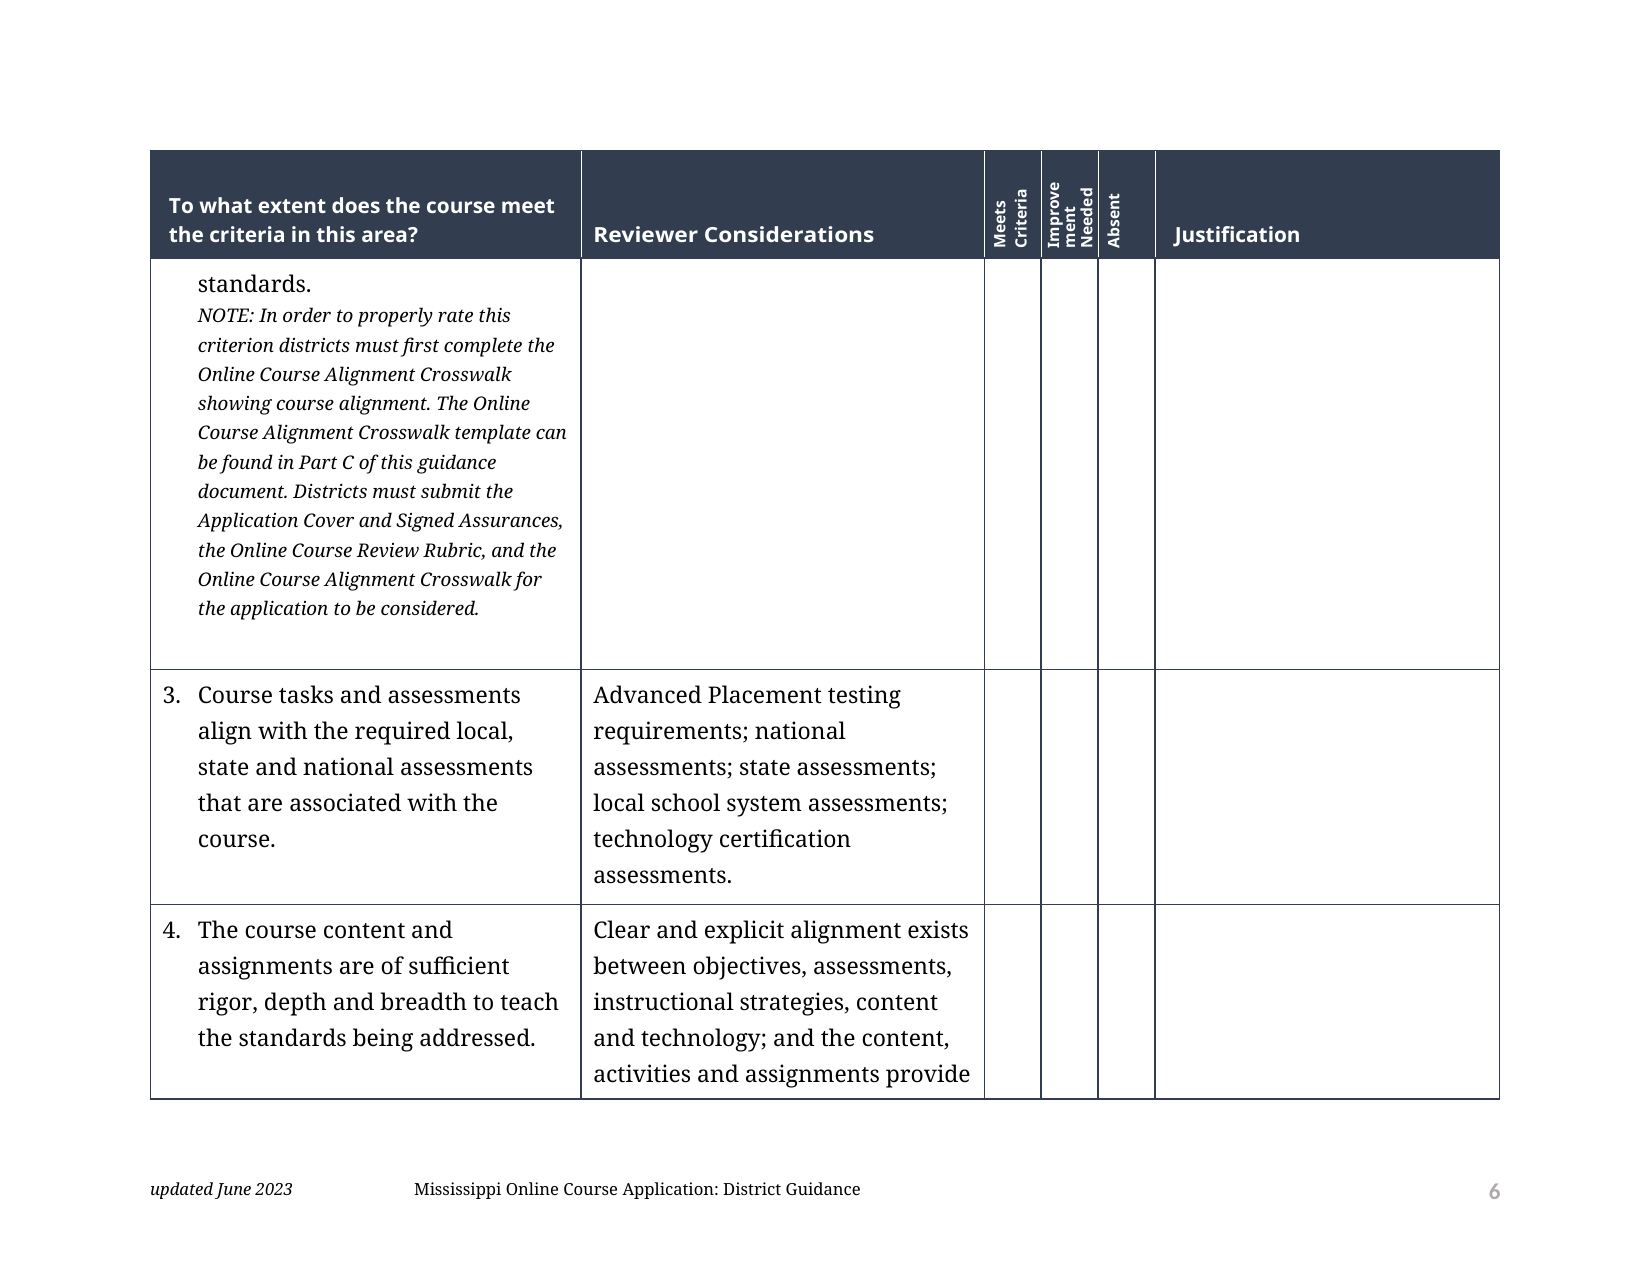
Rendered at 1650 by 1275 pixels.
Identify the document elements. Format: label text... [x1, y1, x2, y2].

table_cell [1042, 259, 1097, 669]
table_header Justification [1156, 151, 1499, 257]
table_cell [151, 905, 580, 1098]
table_cell [1042, 670, 1097, 903]
table_header To what extent does the course meet the criteria in this area? [151, 151, 581, 257]
table_cell [1042, 905, 1097, 1098]
table_cell Course tasks and assessments align with the required local, state and national assessments that are associated with the course. [151, 670, 580, 903]
table_cell [1099, 670, 1154, 903]
table_cell [1156, 905, 1499, 1098]
table_cell [1099, 259, 1154, 669]
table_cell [582, 259, 984, 669]
table_header Meets Criteria [985, 151, 1041, 257]
table_cell [985, 905, 1040, 1098]
table_cell [1156, 670, 1499, 903]
table_cell Advanced Placement testing requirements; national assessments; state assessments; local school system assessments; technology certification assessments. [582, 670, 984, 903]
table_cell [582, 905, 984, 1098]
table_header Improvement Needed [1042, 151, 1098, 257]
table_cell [1099, 905, 1154, 1098]
table_header Reviewer Considerations [582, 151, 984, 257]
table_cell [1156, 259, 1499, 669]
table_cell [985, 259, 1040, 669]
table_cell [151, 259, 580, 669]
table_header Absent [1099, 151, 1155, 257]
table_cell [985, 670, 1040, 903]
